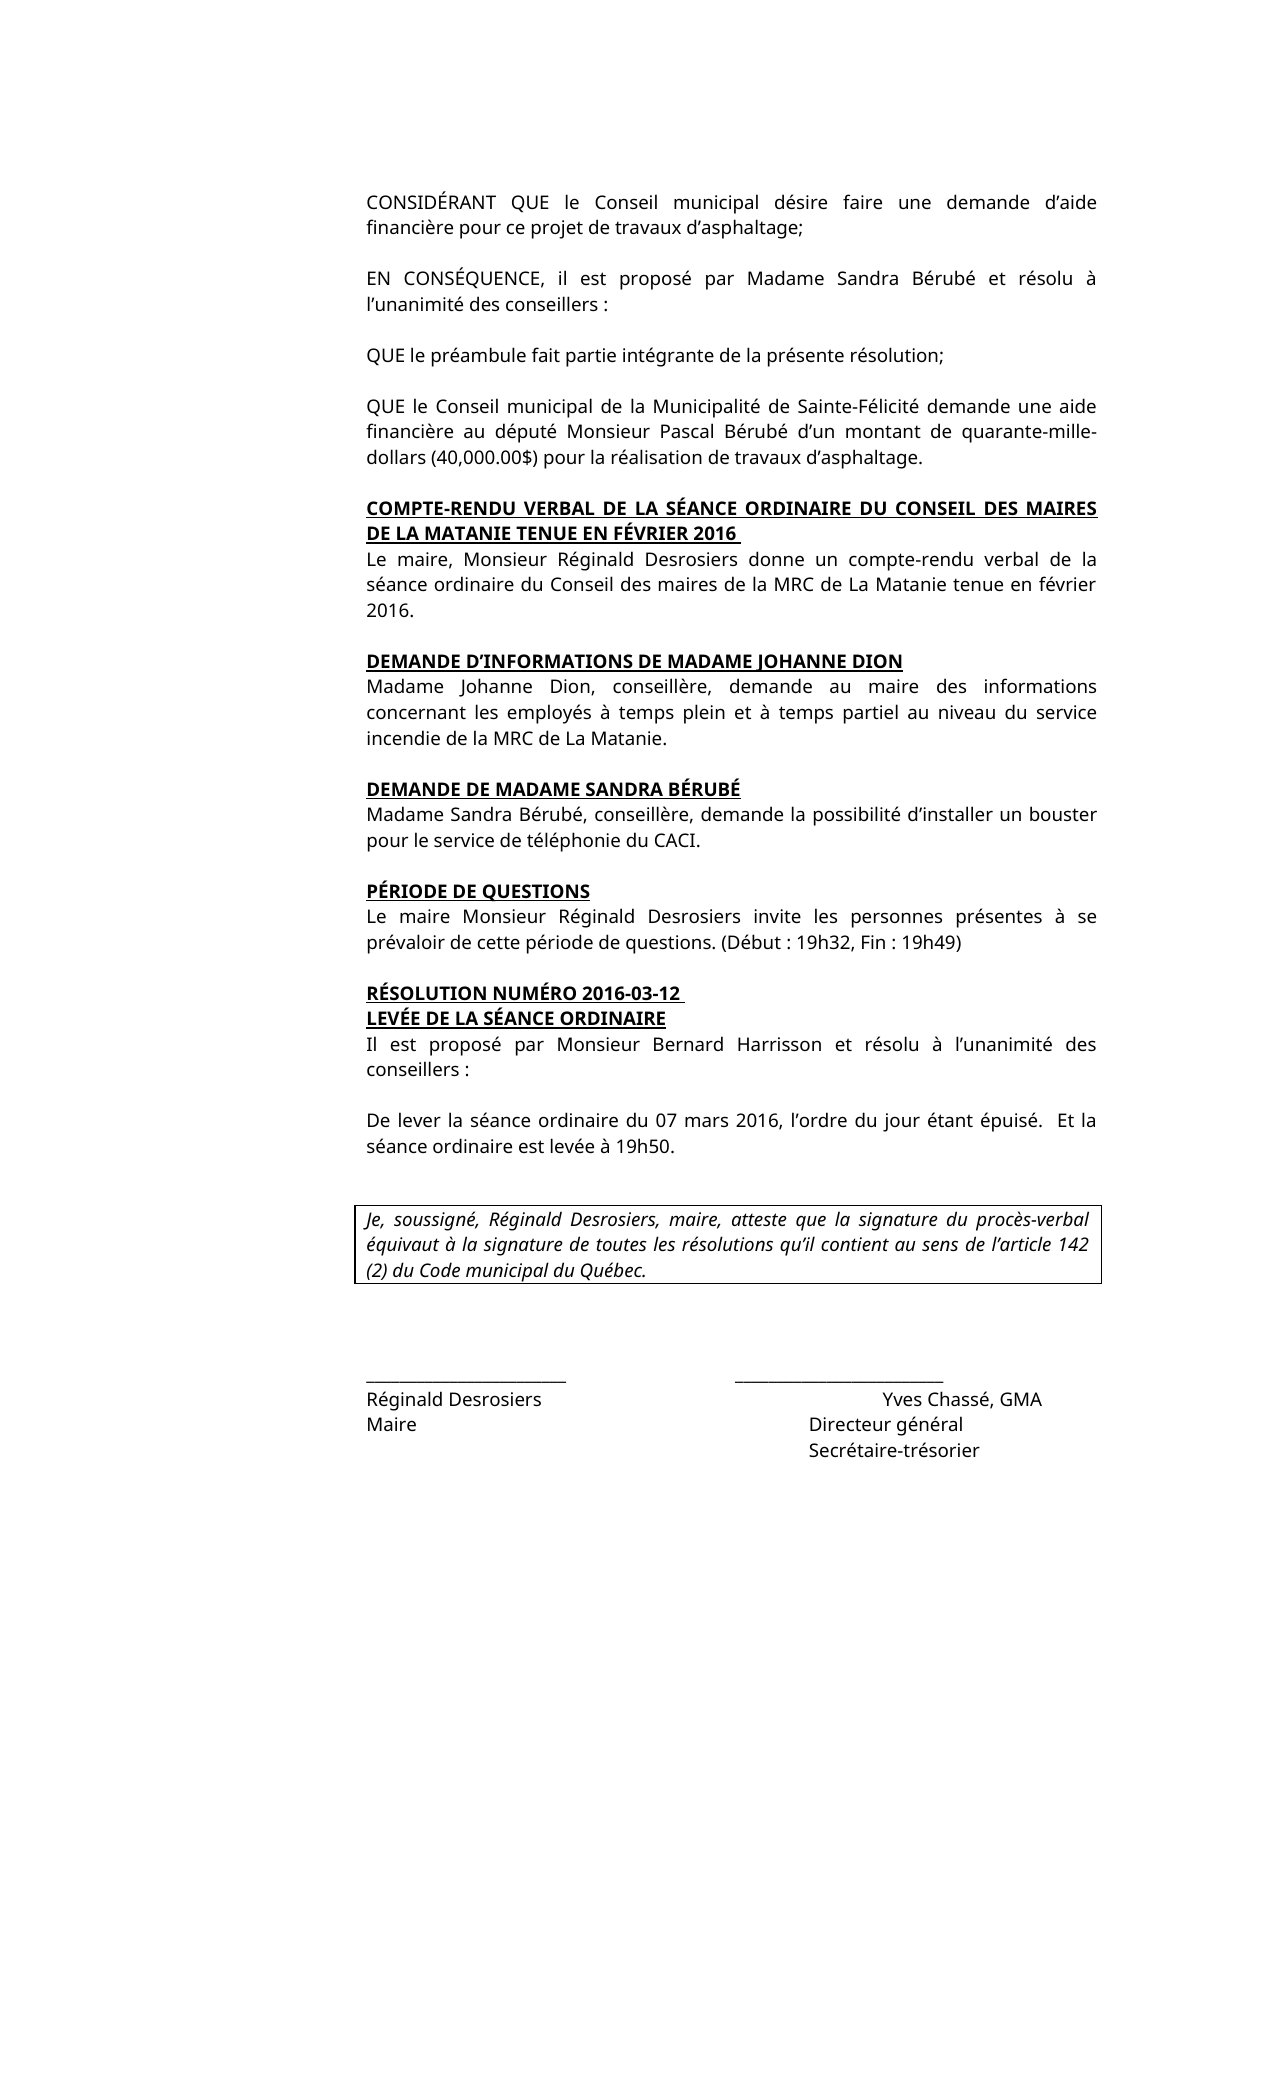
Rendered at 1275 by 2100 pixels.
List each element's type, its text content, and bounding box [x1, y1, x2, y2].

text Le maire, Monsieur Réginald Desrosiers donne un compte-rendu verbal de la séance ordinaire du Conseil des maires de la MRC de La Matanie tenue en février 2016. [366, 546, 1098, 623]
text RÉSOLUTION NUMÉRO 2016-03-12 [366, 980, 1098, 1006]
text Réginald Desrosiers Yves Chassé, GMA [366, 1386, 1098, 1411]
text CONSIDÉRANT QUE le Conseil municipal désire faire une demande d’aide financière pour ce projet de travaux d’asphaltage; [366, 189, 1098, 240]
table_header Je, soussigné, Réginald Desrosiers, maire, atteste que la signature du procès-verbal équivaut à la signature de toutes les résolutions qu’il contient au sens de l’article 142 (2) du Code municipal du Québec. [356, 1206, 1101, 1283]
text Il est proposé par Monsieur Bernard Harrisson et résolu à l’unanimité des conseillers : [366, 1031, 1098, 1082]
text De lever la séance ordinaire du 07 mars 2016, l’ordre du jour étant épuisé. Et la séance ordinaire est levée à 19h50. [366, 1108, 1098, 1159]
text COMPTE-RENDU VERBAL DE LA SÉANCE ORDINAIRE DU CONSEIL DES MAIRES DE LA MATANIE TENUE EN FÉVRIER 2016 [366, 518, 1098, 546]
text Le maire Monsieur Réginald Desrosiers invite les personnes présentes à se prévaloir de cette période de questions. (Début : 19h32, Fin : 19h49) [366, 903, 1098, 954]
text ________________________ _________________________ [366, 1360, 1098, 1386]
text DEMANDE DE MADAME SANDRA BÉRUBÉ [366, 776, 1098, 801]
text LEVÉE DE LA SÉANCE ORDINAIRE [366, 1006, 1098, 1031]
text COMPTE-RENDU VERBAL DE LA SÉANCE ORDINAIRE DU CONSEIL DES MAIRES DE LA MATANIE TENUE EN FÉVRIER 2016 [366, 495, 1098, 517]
text PÉRIODE DE QUESTIONS [366, 878, 1098, 903]
text Madame Johanne Dion, conseillère, demande au maire des informations concernant les employés à temps plein et à temps partiel au niveau du service incendie de la MRC de La Matanie. [366, 674, 1098, 750]
text Madame Sandra Bérubé, conseillère, demande la possibilité d’installer un bouster pour le service de téléphonie du CACI. [366, 801, 1098, 852]
text Secrétaire-trésorier [366, 1437, 1098, 1462]
text QUE le préambule fait partie intégrante de la présente résolution; [366, 342, 1098, 368]
text Maire Directeur général [366, 1411, 1098, 1437]
text EN CONSÉQUENCE, il est proposé par Madame Sandra Bérubé et résolu à l’unanimité des conseillers : [366, 266, 1098, 317]
text QUE le Conseil municipal de la Municipalité de Sainte-Félicité demande une aide financière au député Monsieur Pascal Bérubé d’un montant de quarante-mille-dollars (40,000.00$) pour la réalisation de travaux d’asphaltage. [366, 393, 1098, 470]
text DEMANDE D’INFORMATIONS DE MADAME JOHANNE DION [366, 648, 1098, 674]
